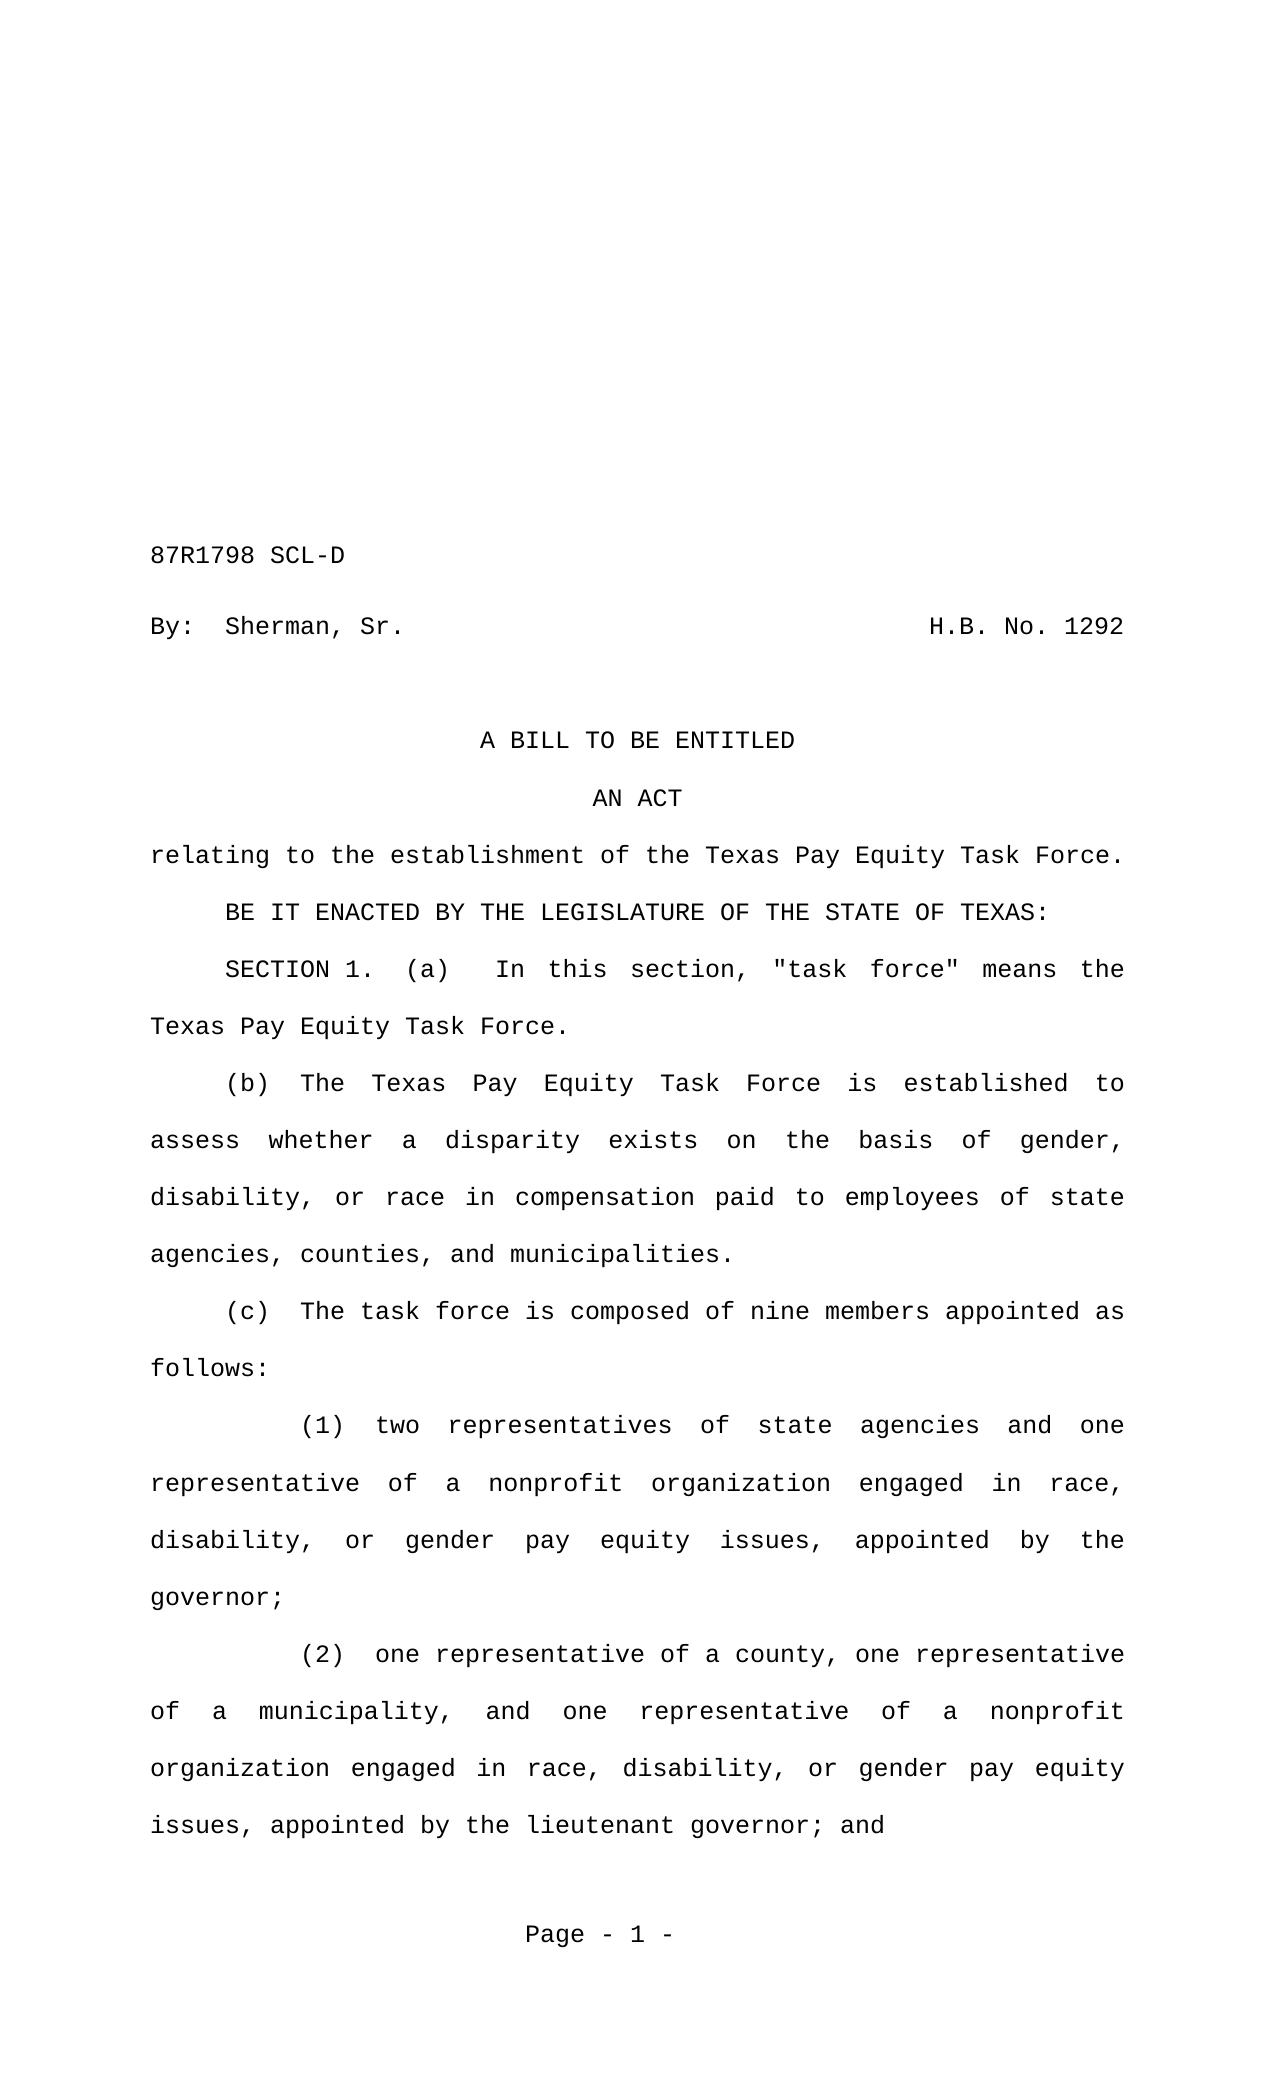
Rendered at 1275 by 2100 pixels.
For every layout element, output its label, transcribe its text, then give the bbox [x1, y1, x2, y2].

text (2) one representative of a county, one representative of a municipality, and one representative of a nonprofit organization engaged in race, disability, or gender pay equity issues, appointed by the lieutenant governor; and [150, 1641, 1125, 1841]
text (b) The Texas Pay Equity Task Force is established to assess whether a disparity exists on the basis of gender, disability, or race in compensation paid to employees of state agencies, counties, and municipalities. [150, 1070, 1125, 1270]
text By: Sherman, Sr. H.B. No. 1292 [150, 614, 1125, 642]
text BE IT ENACTED BY THE LEGISLATURE OF THE STATE OF TEXAS: [150, 899, 1125, 928]
text relating to the establishment of the Texas Pay Equity Task Force. [150, 842, 1125, 871]
text AN ACT [150, 785, 1125, 813]
text A BILL TO BE ENTITLED [150, 728, 1125, 756]
text SECTION 1. (a) In this section, "task force" means the Texas Pay Equity Task Force. [150, 956, 1125, 1042]
text (c) The task force is composed of nine members appointed as follows: [150, 1299, 1125, 1384]
text 87R1798 SCL-D [150, 542, 1125, 571]
text (1) two representatives of state agencies and one representative of a nonprofit organization engaged in race, disability, or gender pay equity issues, appointed by the governor; [150, 1413, 1125, 1613]
